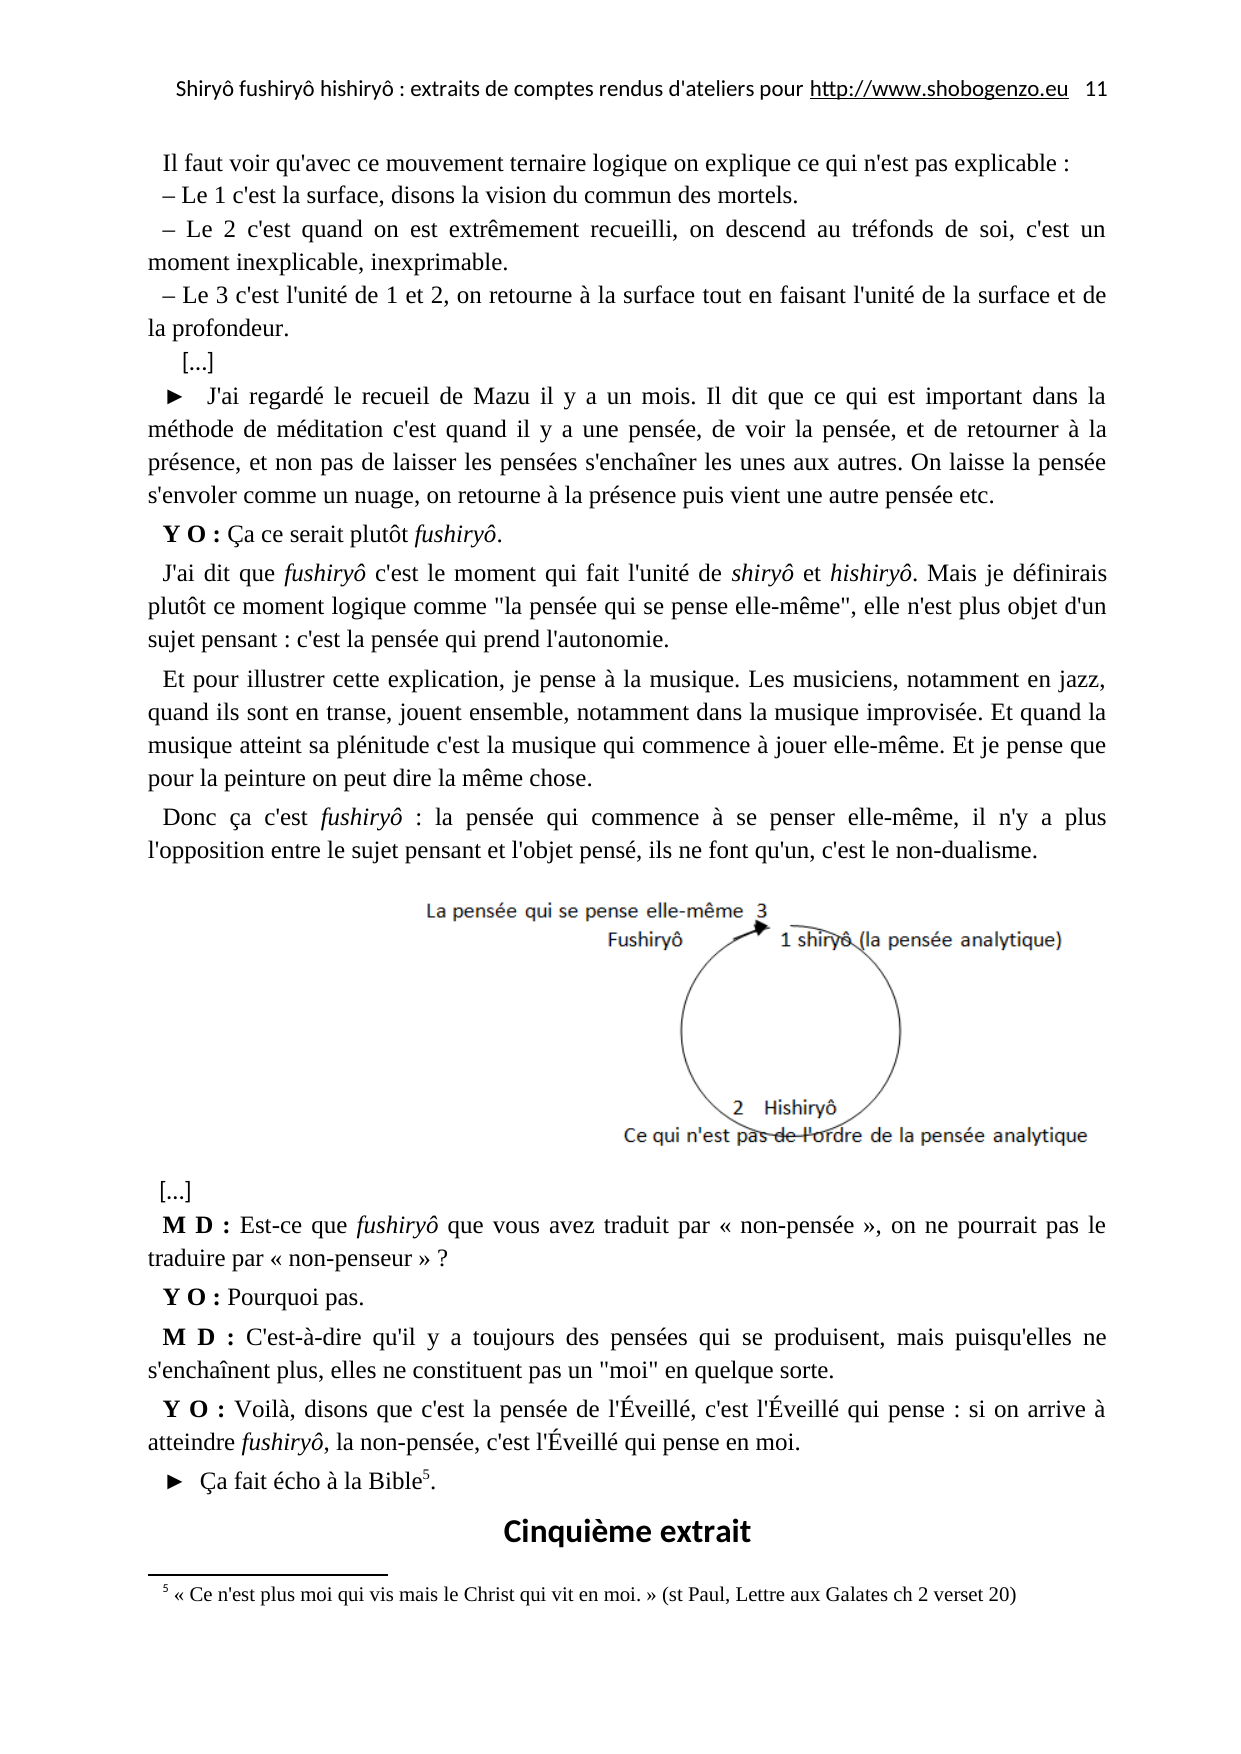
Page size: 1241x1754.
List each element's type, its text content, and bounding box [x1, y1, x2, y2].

text M D : C'est-à-dire qu'il y a toujours des pensées qui se produisent, mais puisqu'elles ne s'enchaînent plus, elles ne constituent pas un "moi" en quelque sorte. [148, 1322, 1107, 1383]
text […] [148, 346, 1107, 376]
text M D : Est-ce que fushiryô que vous avez traduit par « non-pensée », on ne pourrait pas le traduire par « non-penseur » ? [148, 1210, 1107, 1272]
picture [406, 880, 1108, 1161]
text Donc ça c'est fushiryô : la pensée qui commence à se penser elle-même, il n'y a plus l'opposition entre le sujet pensant et l'objet pensé, ils ne font qu'un, c'est le non-dualisme. [148, 802, 1107, 864]
text – Le 2 c'est quand on est extrêmement recueilli, on descend au tréfonds de soi, c'est un moment inexplicable, inexprimable. [148, 214, 1107, 275]
text – Le 3 c'est l'unité de 1 et 2, on retourne à la surface tout en faisant l'unité de la surface et de la profondeur. [148, 280, 1107, 341]
text Y O : Pourquoi pas. [148, 1282, 1107, 1311]
text Y O : Ça ce serait plutôt fushiryô. [148, 519, 1107, 548]
text J'ai dit que fushiryô c'est le moment qui fait l'unité de shiryô et hishiryô. Mais je définirais plutôt ce moment logique comme "la pensée qui se pense elle-même", elle n'est plus objet d'un sujet pensant : c'est la pensée qui prend l'autonomie. [148, 558, 1107, 653]
text Il faut voir qu'avec ce mouvement ternaire logique on explique ce qui n'est pas explicable : [148, 148, 1107, 176]
text ► Ça fait écho à la Bible. [148, 1466, 1107, 1495]
text Y O : Voilà, disons que c'est la pensée de l'Éveillé, c'est l'Éveillé qui pense : si on arrive à atteindre fushiryô, la non-pensée, c'est l'Éveillé qui pense en moi. [148, 1394, 1107, 1456]
text ► J'ai regardé le recueil de Mazu il y a un mois. Il dit que ce qui est important dans la méthode de méditation c'est quand il y a une pensée, de voir la pensée, et de retourner à la présence, et non pas de laisser les pensées s'enchaîner les unes aux autres. On laisse la pensée s'envoler comme un nuage, on retourne à la présence puis vient une autre pensée etc. [148, 381, 1107, 508]
text – Le 1 c'est la surface, disons la vision du commun des mortels. [148, 181, 1107, 209]
text Et pour illustrer cette explication, je pense à la musique. Les musiciens, notamment en jazz, quand ils sont en transe, jouent ensemble, notamment dans la musique improvisée. Et quand la musique atteint sa plénitude c'est la musique qui commence à jouer elle-même. Et je pense que pour la peinture on peut dire la même chose. [148, 664, 1107, 791]
text Cinquième extrait [148, 1510, 1107, 1550]
text […] [148, 1175, 1107, 1206]
